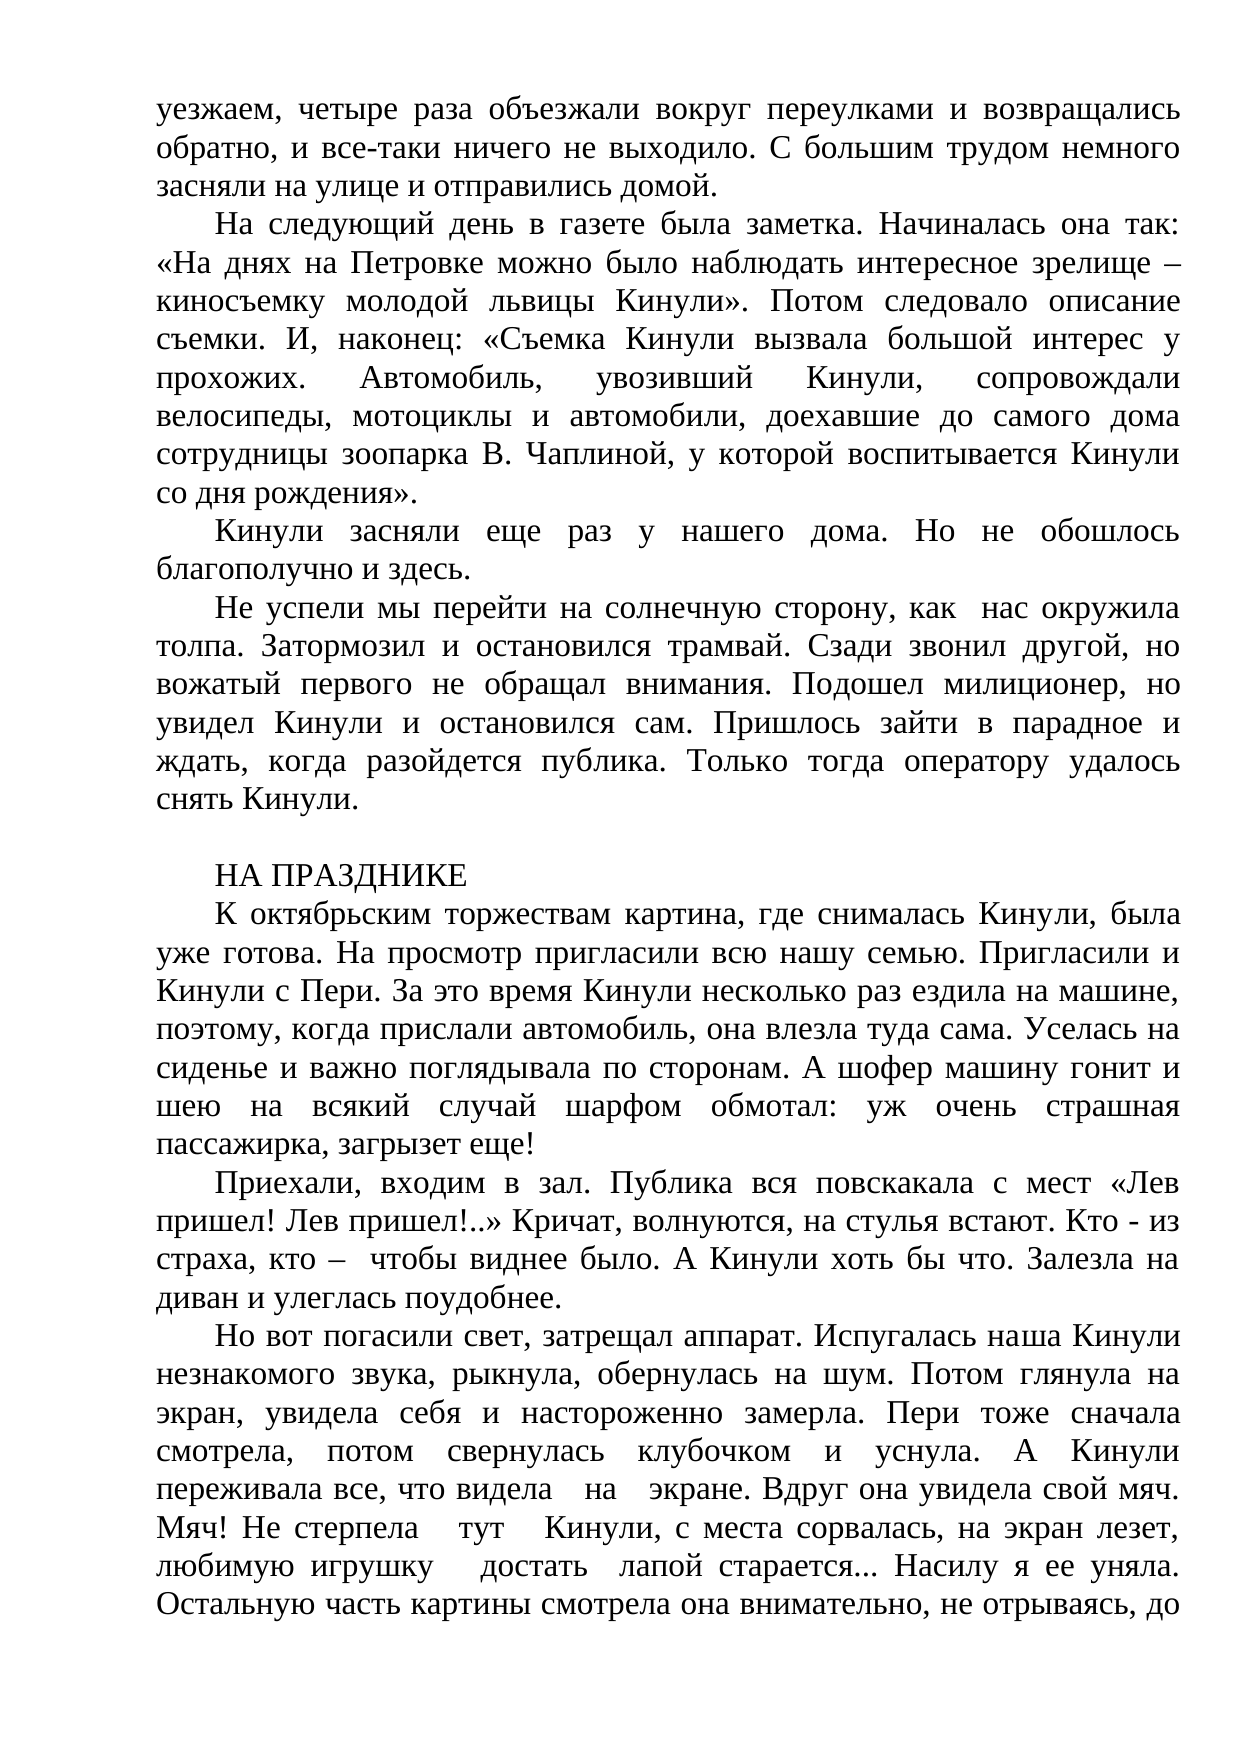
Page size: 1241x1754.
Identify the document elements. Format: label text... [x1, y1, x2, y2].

text На следующий день в газете была заметка. Начиналась она так: «На днях на Петровке можно было наблюдать интересное зрелище – киносъемку молодой львицы Кинули». Потом следовало описание съемки. И, наконец: «Съемка Кинули вызвала большой интерес у прохожих. Автомобиль, увозивший Кинули, сопровождали велосипеды, мотоциклы и автомобили, доехавшие до самого дома сотрудницы зоопарка В. Чаплиной, у которой воспитывается Кинули со дня рождения». [156, 204, 1181, 510]
text НА ПРАЗДНИКЕ [156, 855, 1181, 894]
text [156, 1315, 1181, 1622]
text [156, 89, 1181, 204]
text К октябрьским торжествам картина, где снималась Кинули, была уже готова. На просмотр пригласили всю нашу семью. Пригласили и Кинули с Пери. За это время Кинули несколько раз ездила на машине, поэтому, когда прислали автомобиль, она влезла туда сама. Уселась на сиденье и важно поглядывала по сторонам. А шофер машину гонит и шею на всякий случай шарфом обмотал: уж очень страшная пассажирка, загрызет еще! [156, 894, 1181, 1162]
text Приехали, входим в зал. Публика вся повскакала с мест «Лев пришел! Лев пришел!..» Кричат, волнуются, на стулья встают. Кто - из страха, кто – чтобы виднее было. А Кинули хоть бы что. Залезла на диван и улеглась поудобнее. [156, 1162, 1181, 1315]
text Кинули засняли еще раз у нашего дома. Но не обошлось благополучно и здесь. [156, 510, 1181, 587]
text Не успели мы перейти на солнечную сторону, как нас окружила толпа. Затормозил и остановился трамвай. Сзади звонил другой, но вожатый первого не обращал внимания. Подошел милиционер, но увидел Кинули и остановился сам. Пришлось зайти в парадное и ждать, когда разойдется публика. Только тогда оператору удалось снять Кинули. [156, 587, 1181, 817]
